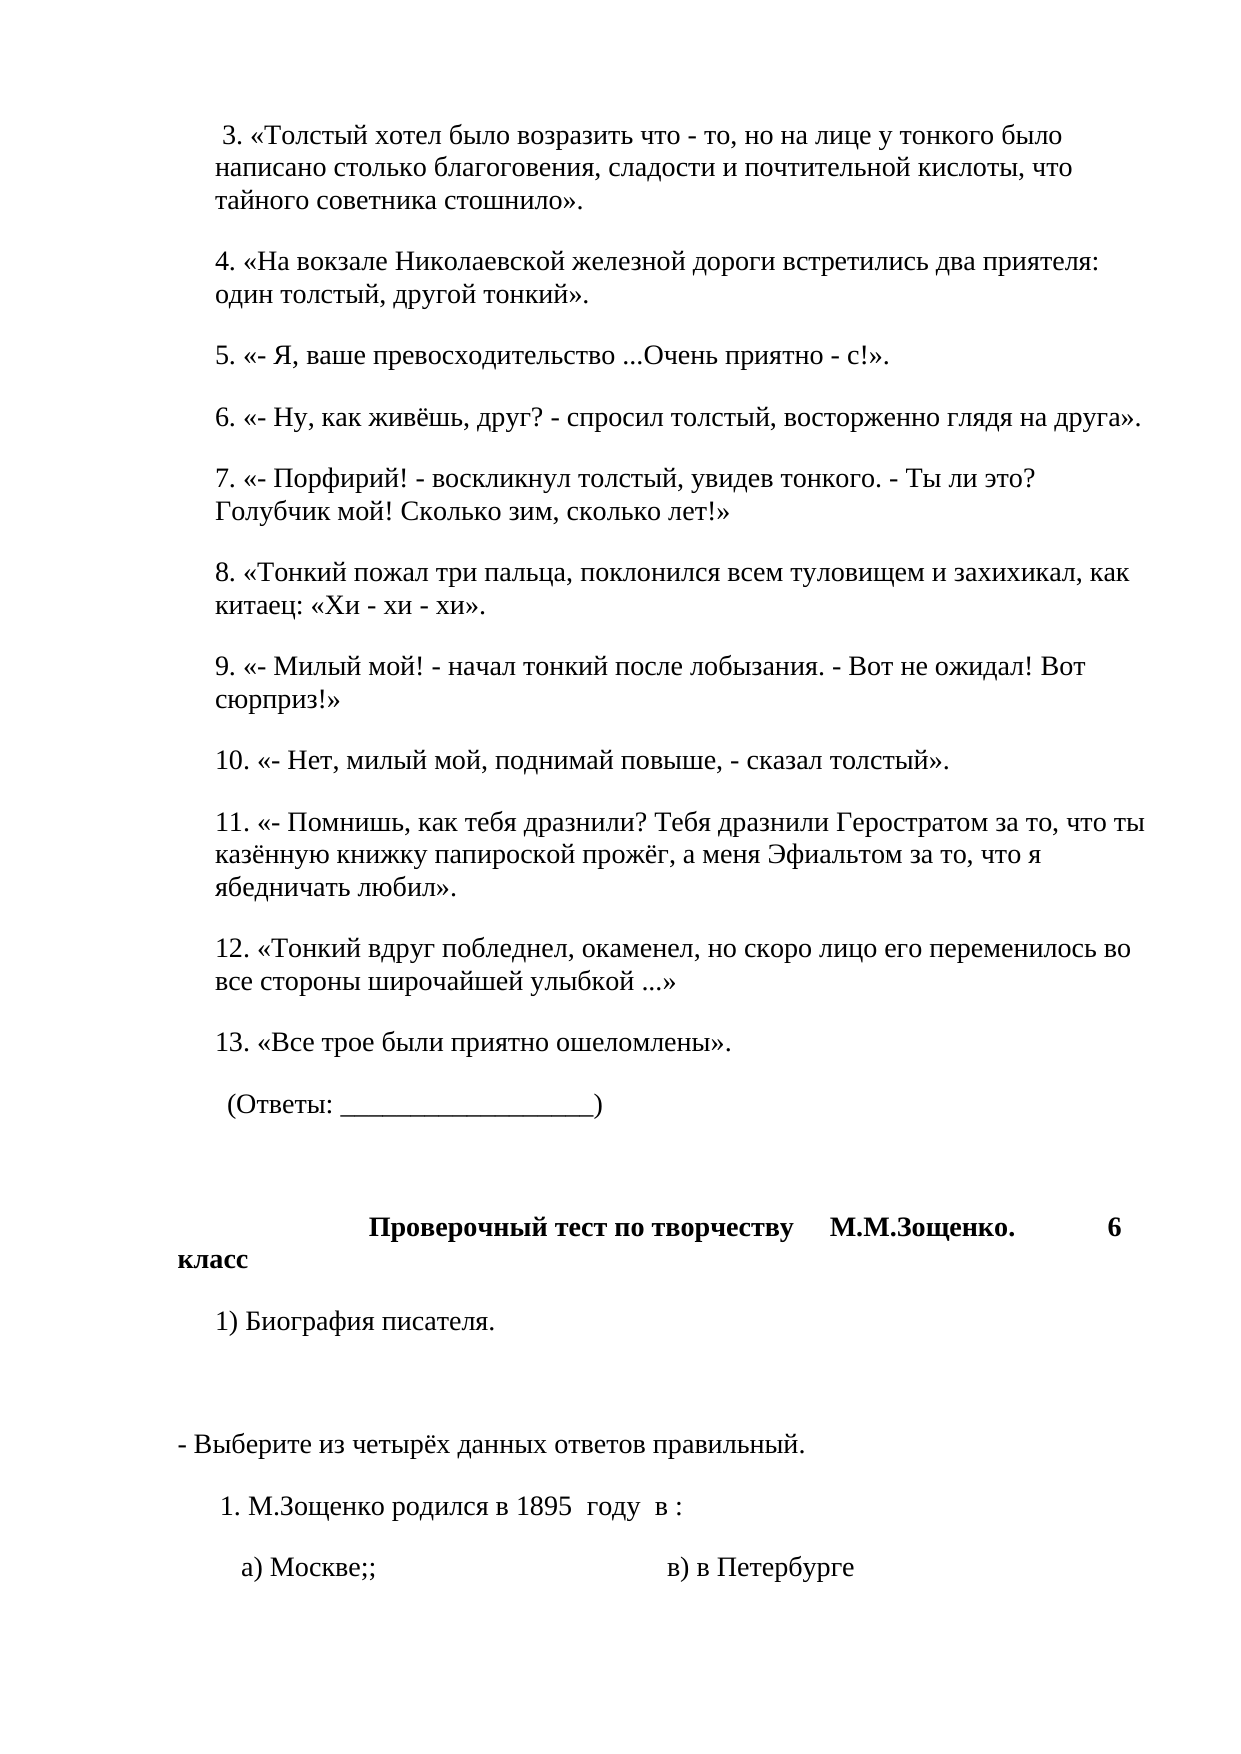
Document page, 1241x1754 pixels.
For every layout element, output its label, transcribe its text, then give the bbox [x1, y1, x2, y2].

text 4. «На вокзале Николаевской железной дороги встретились два приятеля: один толстый, другой тонкий». [215, 244, 1152, 309]
text 11. «- Помнишь, как тебя дразнили? Тебя дразнили Геростратом за то, что ты казённую книжку папироской прожёг, а меня Эфиальтом за то, что я ябедничать любил». [215, 805, 1152, 902]
text 13. «Все трое были приятно ошеломлены». [215, 1025, 1152, 1058]
text (Ответы: __________________) [177, 1087, 1152, 1119]
text Проверочный тест по творчеству М.М.Зощенко. 6 класс [177, 1210, 1152, 1275]
text - Выберите из четырёх данных ответов правильный. [177, 1427, 1152, 1459]
text 9. «- Милый мой! - начал тонкий после лобызания. - Вот не ожидал! Вот сюрприз!» [215, 649, 1152, 714]
text 5. «- Я, ваше превосходительство ...Очень приятно - с!». [215, 338, 1152, 371]
text 12. «Тонкий вдруг побледнел, окаменел, но скоро лицо его переменилось во все стороны широчайшей улыбкой ...» [215, 931, 1152, 996]
text 8. «Тонкий пожал три пальца, поклонился всем туловищем и захихикал, как китаец: «Хи - хи - хи». [215, 556, 1152, 620]
text 10. «- Нет, милый мой, поднимай повыше, - сказал толстый». [215, 743, 1152, 776]
text 3. «Толстый хотел было возразить что - то, но на лице у тонкого было написано столько благоговения, сладости и почтительной кислоты, что тайного советника стошнило». [215, 118, 1152, 215]
text 1) Биография писателя. [215, 1304, 1152, 1336]
text 6. «- Ну, как живёшь, друг? - спросил толстый, восторженно глядя на друга». [215, 400, 1152, 432]
text 7. «- Порфирий! - воскликнул толстый, увидев тонкого. - Ты ли это? Голубчик мой! Сколько зим, сколько лет!» [215, 462, 1152, 526]
text 1. М.Зощенко родился в 1895 году в : [177, 1489, 1152, 1521]
text а) Москве;; в) в Петербурге [177, 1550, 1152, 1583]
